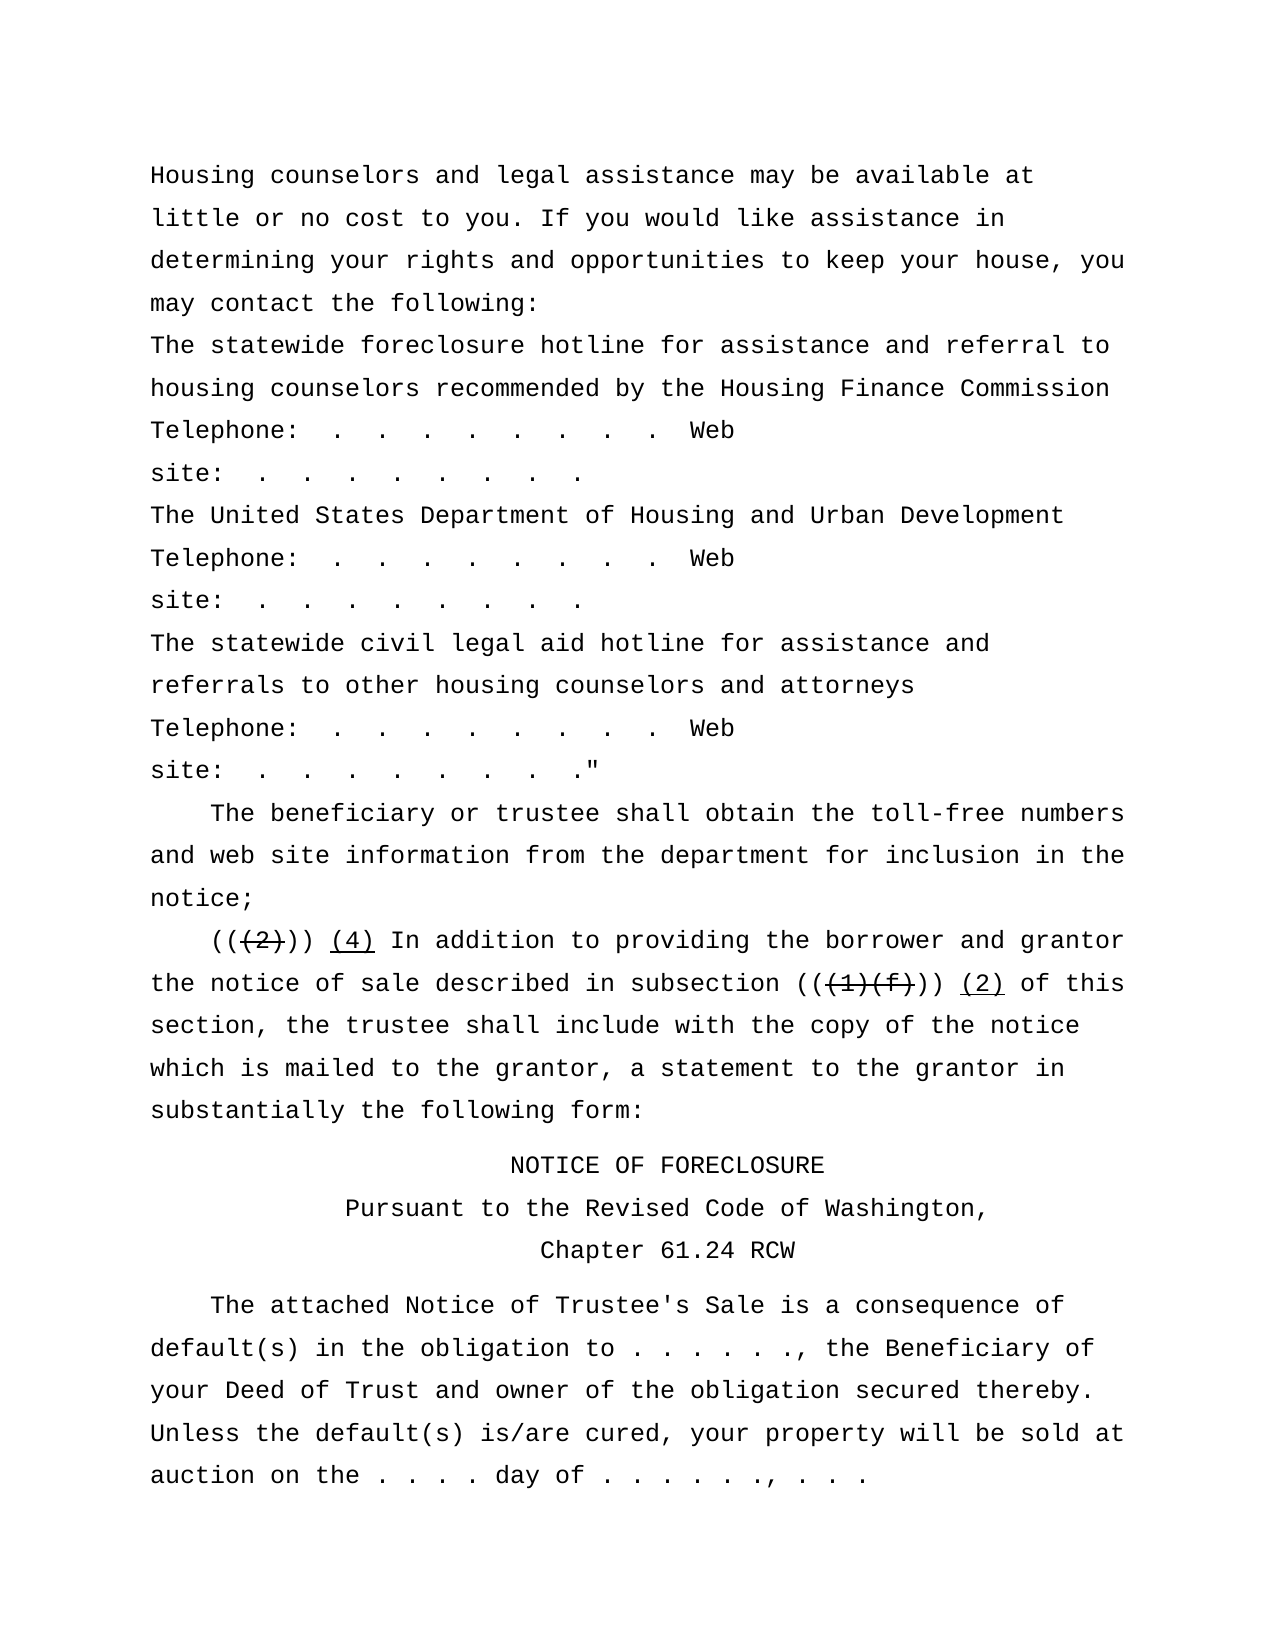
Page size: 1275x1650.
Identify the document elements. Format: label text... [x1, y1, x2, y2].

text Pursuant to the Revised Code of Washington, [150, 1182, 1125, 1225]
text Telephone: . . . . . . . . Web site: . . . . . . . . [150, 532, 1125, 617]
text The statewide civil legal aid hotline for assistance and referrals to other housing counselors and attorneys [150, 617, 1125, 702]
text The statewide foreclosure hotline for assistance and referral to housing counselors recommended by the Housing Finance Commission [150, 320, 1125, 405]
text Telephone: . . . . . . . . Web site: . . . . . . . . [150, 405, 1125, 490]
text The United States Department of Housing and Urban Development [150, 490, 1125, 532]
text Housing counselors and legal assistance may be available at little or no cost to you. If you would like assistance in determining your rights and opportunities to keep your house, you may contact the following: [150, 150, 1125, 320]
text The beneficiary or trustee shall obtain the toll-free numbers and web site information from the department for inclusion in the notice; [150, 787, 1125, 915]
text Telephone: . . . . . . . . Web site: . . . . . . . ." [150, 702, 1125, 787]
text The attached Notice of Trustee's Sale is a consequence of default(s) in the obligation to . . . . . ., the Beneficiary of your Deed of Trust and owner of the obligation secured thereby. Unless the default(s) is/are cured, your property will be sold at auction on the . . . . day of . . . . . ., . . . [150, 1280, 1125, 1492]
text NOTICE OF FORECLOSURE [150, 1140, 1125, 1182]
text Chapter 61.24 RCW [150, 1225, 1125, 1267]
text (((2))) (4) In addition to providing the borrower and grantor the notice of sale described in subsection (((1)(f))) (2) of this section, the trustee shall include with the copy of the notice which is mailed to the grantor, a statement to the grantor in substantially the following form: [150, 915, 1125, 1127]
